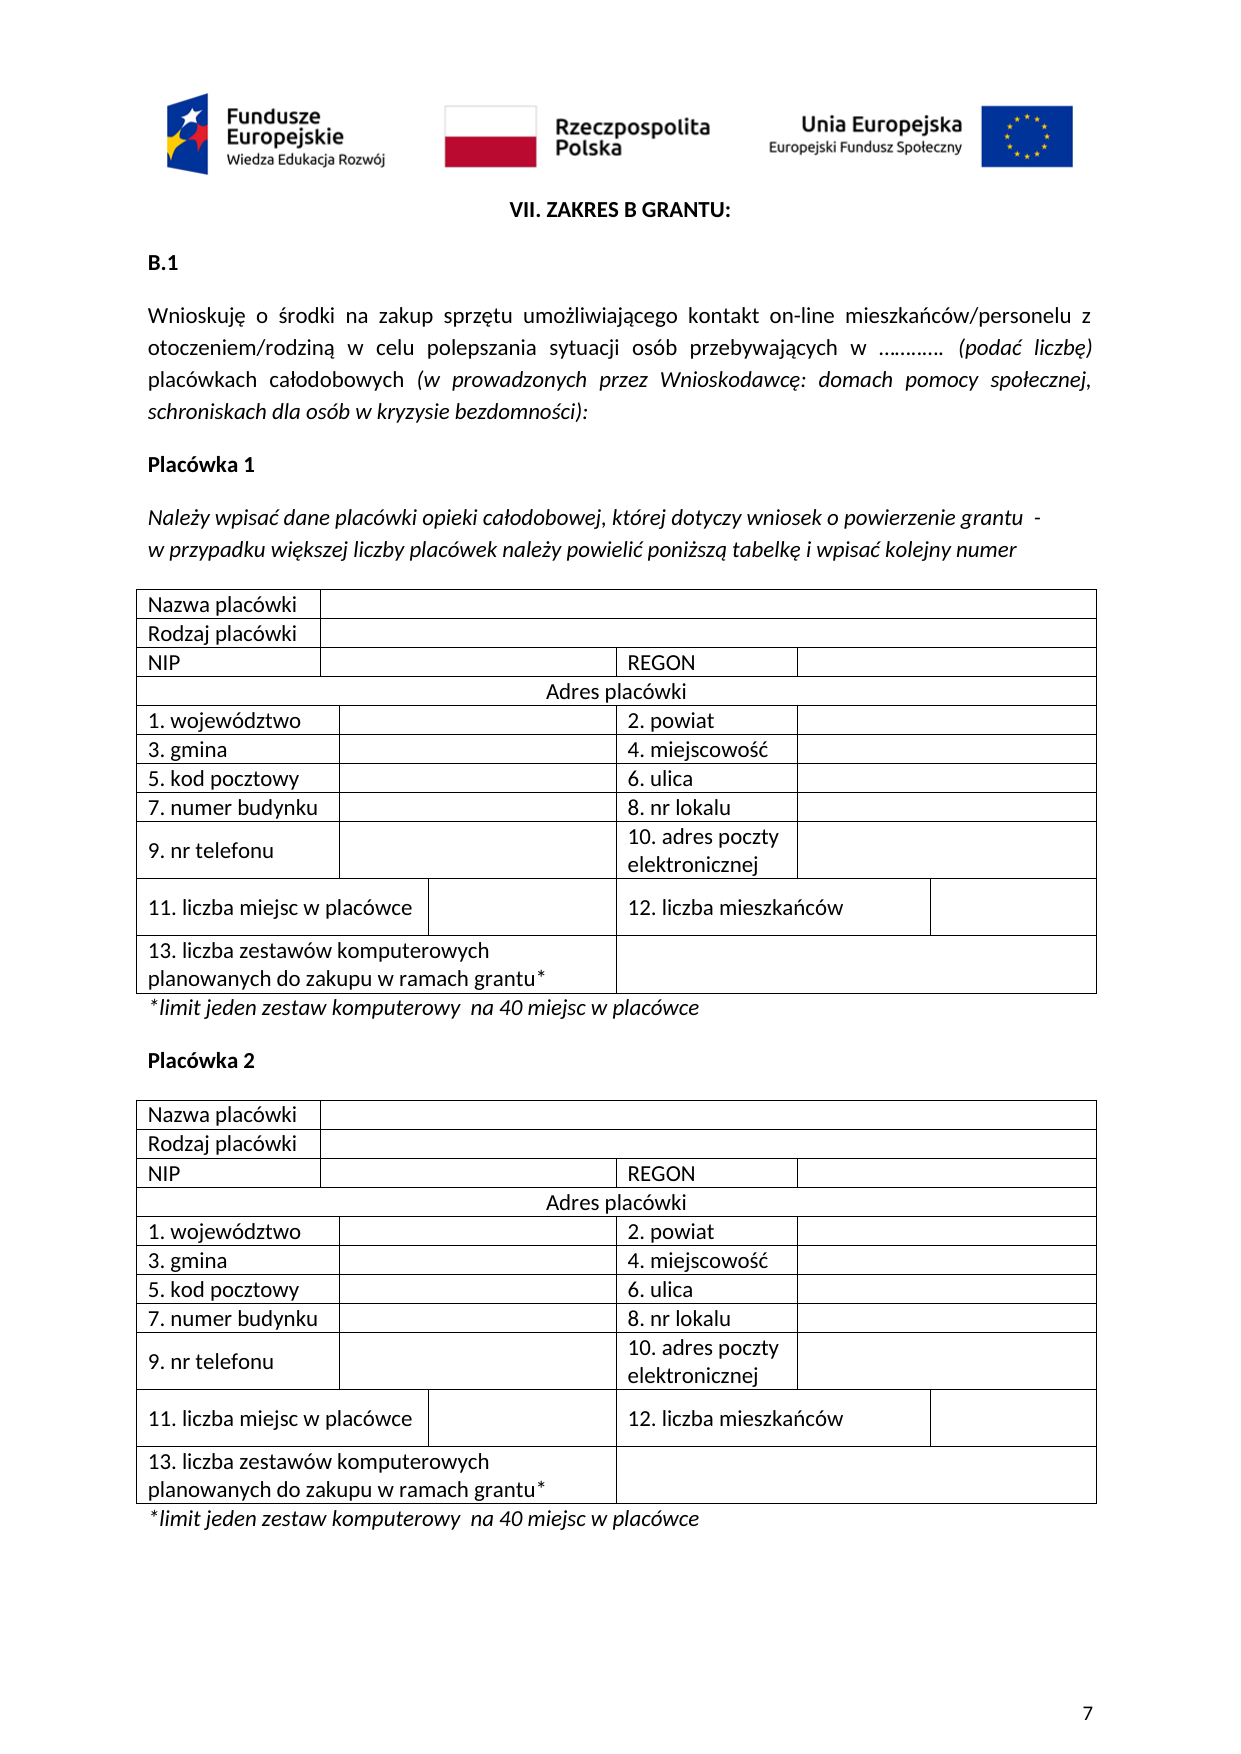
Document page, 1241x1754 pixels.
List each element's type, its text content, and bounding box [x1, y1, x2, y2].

table_cell [429, 1390, 616, 1446]
text *limit jeden zestaw komputerowy na 40 miejsc w placówce [148, 994, 1093, 1021]
table_cell 3. gmina [137, 1246, 339, 1274]
text Należy wpisać dane placówki opieki całodobowej, której dotyczy wniosek o powierzenie grantu - w przypadku większej liczby placówek należy powielić poniższą tabelkę i wpisać kolejny numer [148, 503, 1093, 564]
table_cell [340, 735, 616, 763]
table_cell 12. liczba mieszkańców [617, 879, 930, 935]
table_cell [798, 735, 1096, 763]
table_cell [798, 764, 1096, 792]
table_cell [798, 1275, 1096, 1303]
table_cell 13. liczba zestawów komputerowych planowanych do zakupu w ramach grantu* [137, 936, 616, 992]
table_cell NIP [137, 1159, 320, 1187]
table_cell 8. nr lokalu [617, 793, 797, 821]
table_cell [340, 1246, 616, 1274]
table_header Nazwa placówki [137, 1101, 320, 1128]
table_cell [798, 793, 1096, 821]
table_cell 9. nr telefonu [137, 1333, 339, 1389]
picture [147, 73, 1093, 195]
table_cell 1. województwo [137, 706, 339, 734]
table_cell 1. województwo [137, 1217, 339, 1245]
table_cell 2. powiat [617, 1217, 797, 1245]
table_cell 7. numer budynku [137, 793, 339, 821]
text Wnioskuję o środki na zakup sprzętu umożliwiającego kontakt on-line mieszkańców/personelu z otoczeniem/rodziną w celu polepszania sytuacji osób przebywających w ……..…. (podać liczbę) placówkach całodobowych (w prowadzonych przez Wnioskodawcę: domach pomocy społecznej, schroniskach dla osób w kryzysie bezdomności): [148, 301, 1093, 425]
table_cell [321, 1159, 616, 1187]
table_cell 3. gmina [137, 735, 339, 763]
table_cell [798, 706, 1096, 734]
table_cell 5. kod pocztowy [137, 1275, 339, 1303]
table_cell [798, 1159, 1096, 1187]
table_cell [798, 1304, 1096, 1332]
table_cell [617, 1447, 1096, 1503]
table_cell [321, 648, 616, 676]
table_cell Adres placówki [137, 677, 1096, 705]
table_cell 10. adres poczty elektronicznej [617, 1333, 797, 1389]
text B.1 [148, 248, 1093, 276]
table_cell [798, 1246, 1096, 1274]
table_cell [798, 822, 1096, 878]
table_cell 13. liczba zestawów komputerowych planowanych do zakupu w ramach grantu* [137, 1447, 616, 1503]
table_cell [340, 822, 616, 878]
table_cell [931, 1390, 1096, 1446]
text Placówka 2 [148, 1046, 1093, 1074]
table_cell [798, 648, 1096, 676]
table_cell 6. ulica [617, 764, 797, 792]
table_cell 4. miejscowość [617, 1246, 797, 1274]
table_cell [340, 706, 616, 734]
table_cell [340, 1275, 616, 1303]
table_cell [798, 1217, 1096, 1245]
table_cell REGON [617, 648, 797, 676]
table_cell [321, 1130, 1096, 1158]
table_header [321, 590, 1096, 618]
table_cell [617, 936, 1096, 992]
table_header [321, 1101, 1096, 1128]
text *limit jeden zestaw komputerowy na 40 miejsc w placówce [148, 1504, 1093, 1532]
table_cell 8. nr lokalu [617, 1304, 797, 1332]
table_cell 11. liczba miejsc w placówce [137, 879, 428, 935]
table_cell 7. numer budynku [137, 1304, 339, 1332]
table_cell 9. nr telefonu [137, 822, 339, 878]
table_cell [931, 879, 1096, 935]
table_cell [429, 879, 616, 935]
table_cell [340, 764, 616, 792]
table_cell REGON [617, 1159, 797, 1187]
table_cell Adres placówki [137, 1188, 1096, 1216]
table_cell 6. ulica [617, 1275, 797, 1303]
text Placówka 1 [148, 450, 1093, 478]
table_cell NIP [137, 648, 320, 676]
table_cell 12. liczba mieszkańców [617, 1390, 930, 1446]
table_cell [340, 1304, 616, 1332]
table_cell 11. liczba miejsc w placówce [137, 1390, 428, 1446]
table_cell [798, 1333, 1096, 1389]
table_cell 10. adres poczty elektronicznej [617, 822, 797, 878]
table_cell [340, 1333, 616, 1389]
table_cell Rodzaj placówki [137, 619, 320, 647]
table_cell 4. miejscowość [617, 735, 797, 763]
table_cell [340, 1217, 616, 1245]
table_cell 5. kod pocztowy [137, 764, 339, 792]
table_cell 2. powiat [617, 706, 797, 734]
text VII. ZAKRES B GRANTU: [148, 195, 1093, 223]
table_cell [340, 793, 616, 821]
table_cell [321, 619, 1096, 647]
table_cell Rodzaj placówki [137, 1130, 320, 1158]
table_header Nazwa placówki [137, 590, 320, 618]
